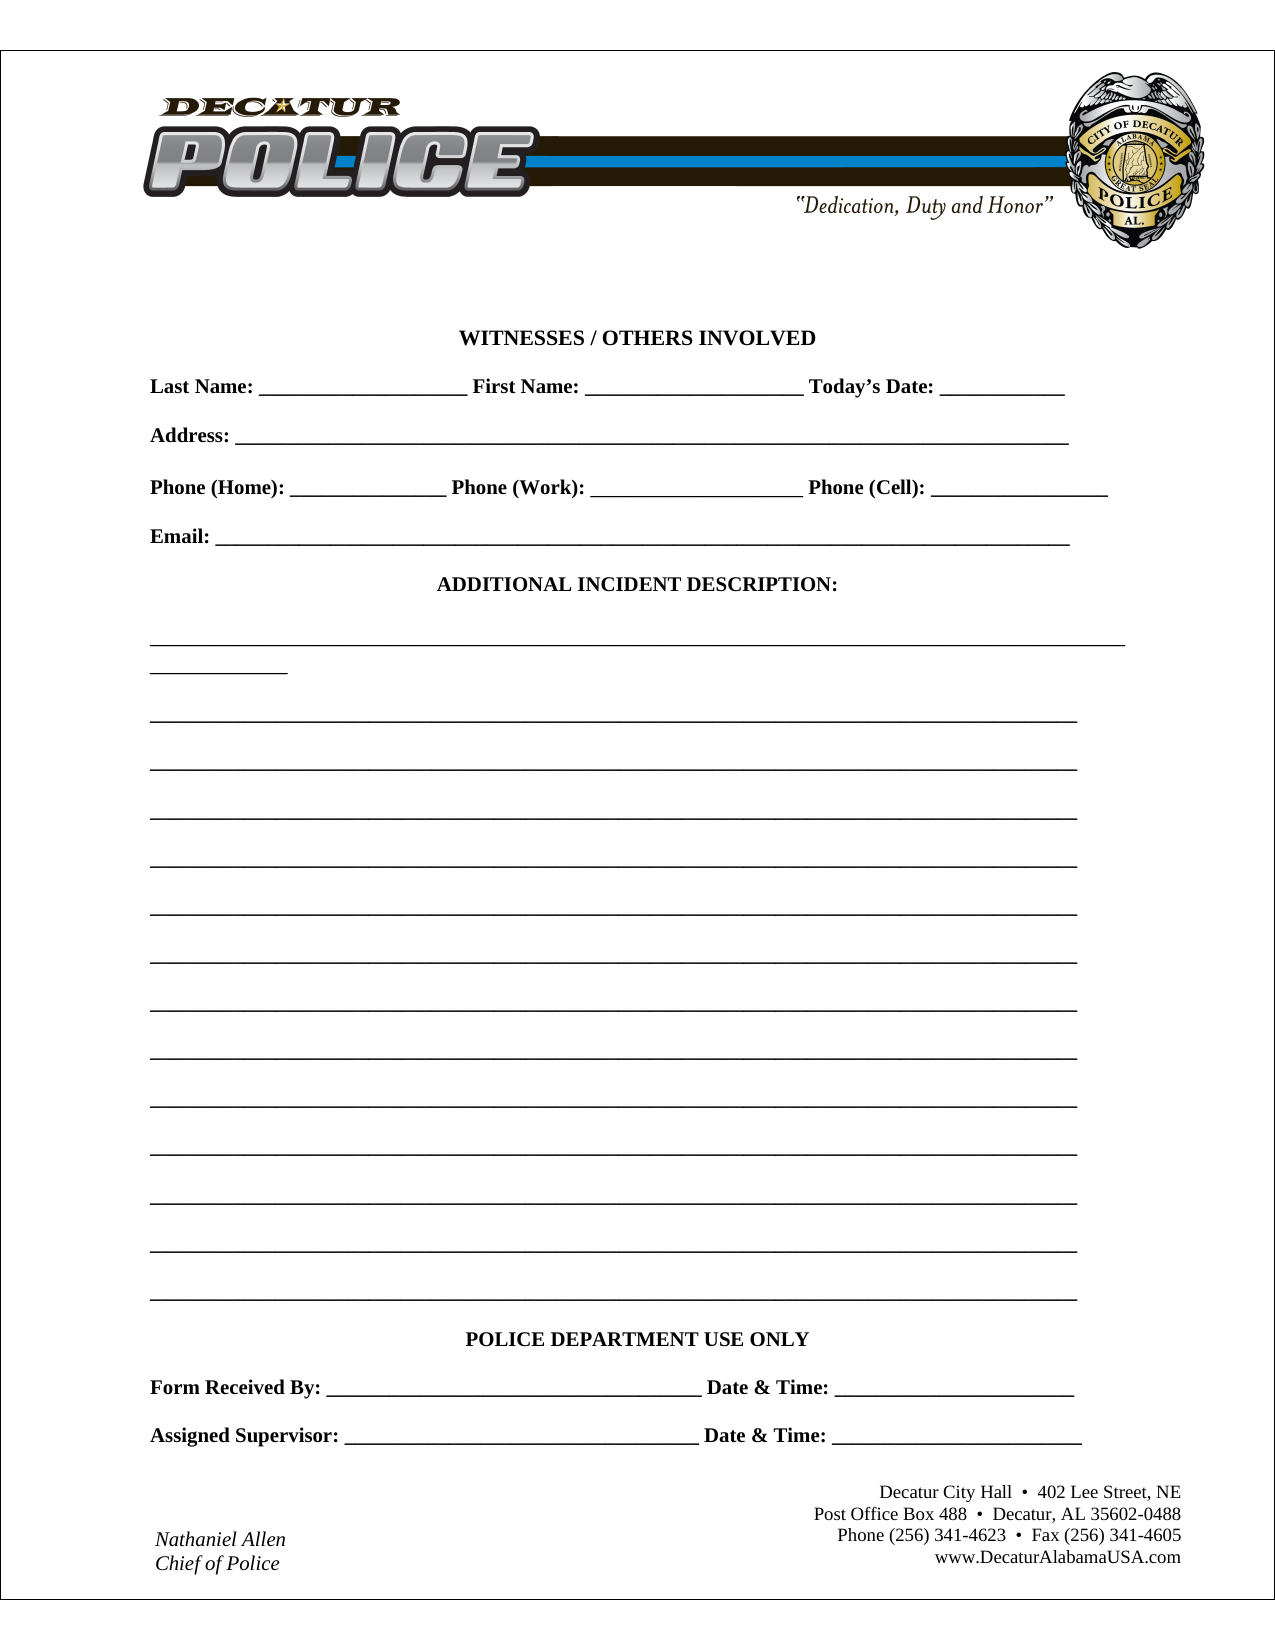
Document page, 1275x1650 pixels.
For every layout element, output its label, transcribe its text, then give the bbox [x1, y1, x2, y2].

text POLICE DEPARTMENT USE ONLY [150, 1327, 1125, 1351]
text Phone (Home): Phone (Work): Phone (Cell): [150, 471, 1125, 499]
text Last Name: First Name: Today’s Date: [150, 374, 1125, 398]
text WITNESSES / OTHERS INVOLVED [150, 325, 1125, 350]
text Email: [150, 523, 1125, 548]
picture [0, 0, 1275, 50]
text Address: [150, 423, 1125, 447]
text Form Received By: Date & Time: [150, 1375, 1125, 1399]
picture [1, 51, 1274, 282]
text ADDITIONAL INCIDENT DESCRIPTION: [150, 572, 1125, 596]
text Assigned Supervisor: Date & Time: [150, 1423, 1125, 1447]
